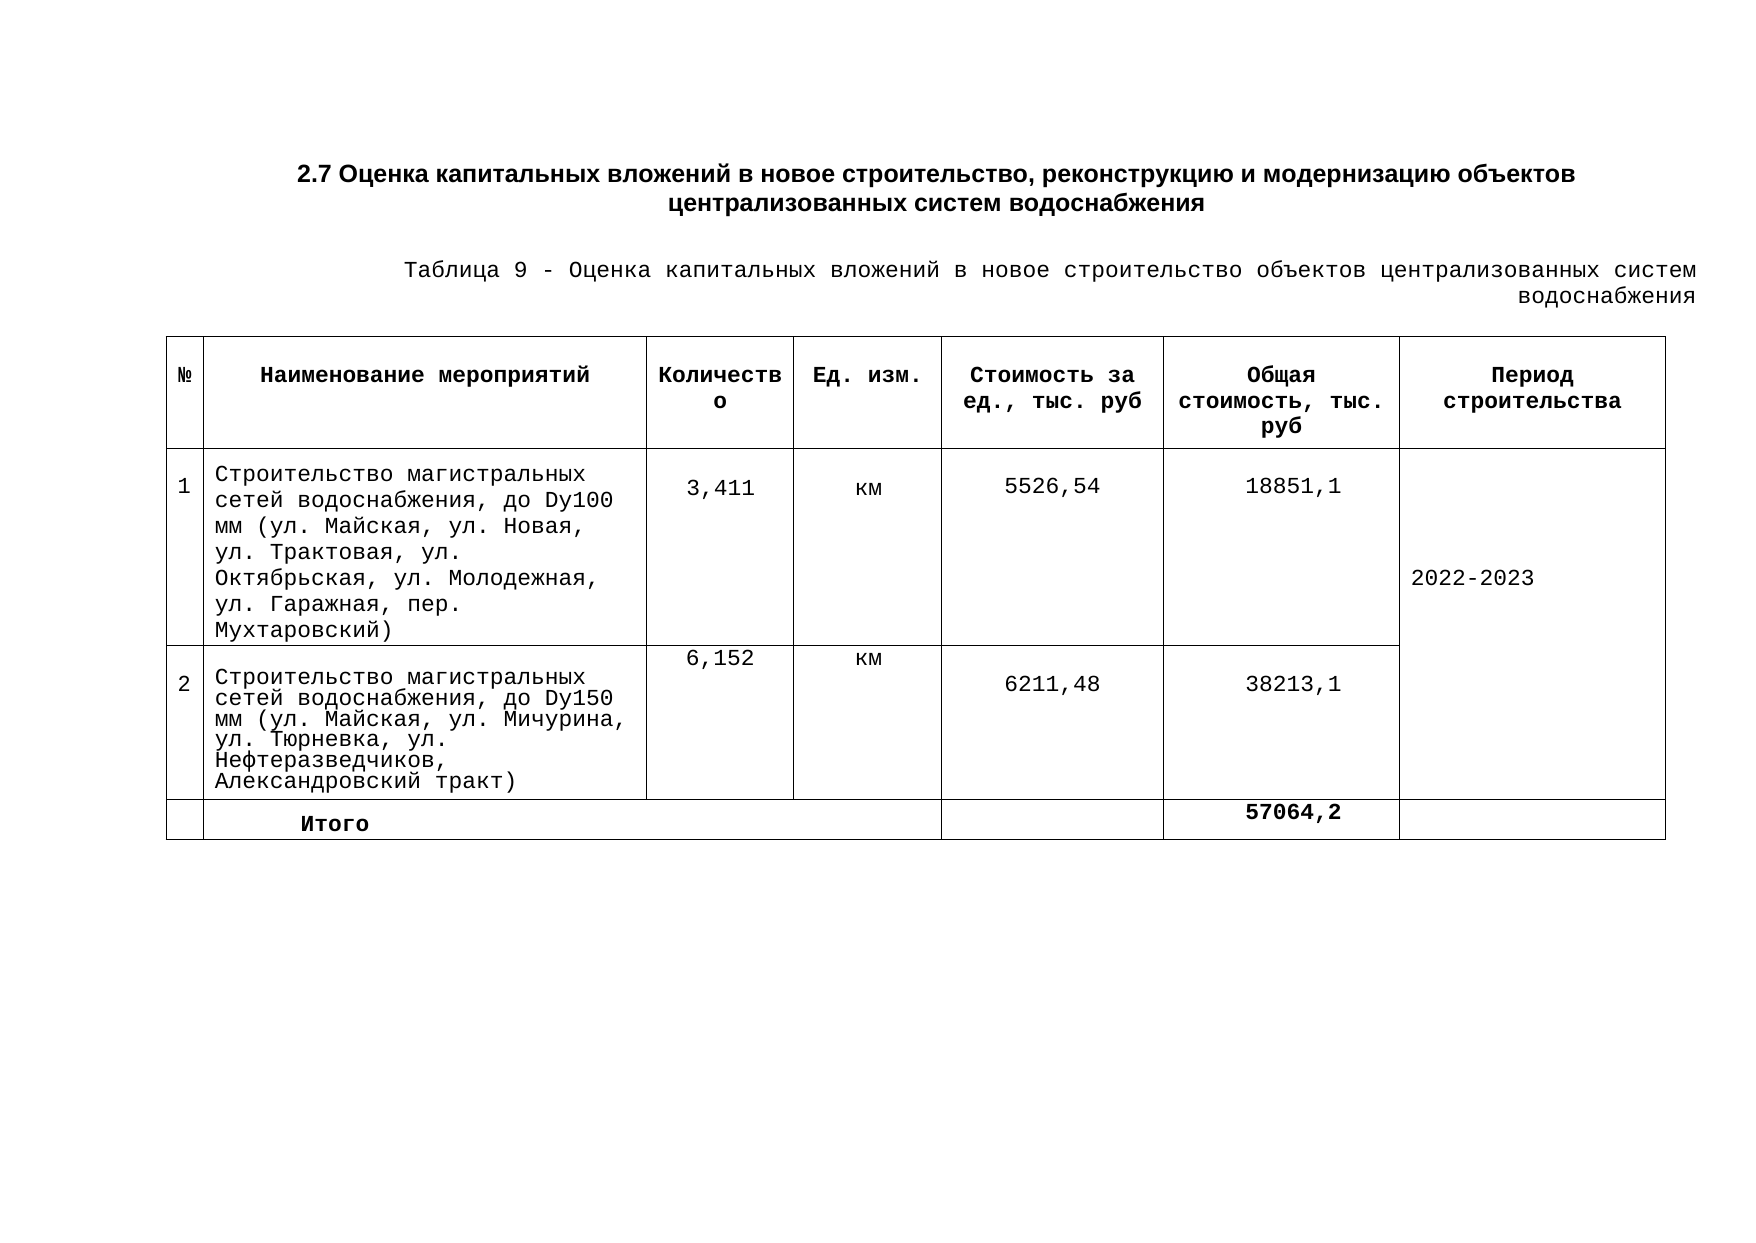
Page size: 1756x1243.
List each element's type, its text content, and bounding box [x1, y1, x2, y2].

table_cell 1 [167, 449, 203, 645]
table_cell 6,152 [647, 646, 793, 799]
table_cell 5526,54 [942, 449, 1163, 645]
table_cell 2 [167, 646, 203, 799]
text Таблица 9 - Оценка капитальных вложений в новое строительство объектов централизованных систем водоснабжения [177, 258, 1696, 310]
table_header Общая стоимость, тыс. руб [1164, 337, 1399, 448]
text 2.7 Оценка капитальных вложений в новое строительство, реконструкцию и модернизацию объектов централизованных систем водоснабжения [177, 159, 1696, 217]
table_cell Строительство магистральных сетей водоснабжения, до Dу150 мм (ул. Майская, ул. Мичурина, ул. Тюрневка, ул. Нефтеразведчиков, Александровский тракт) [204, 646, 646, 799]
table_header № [167, 337, 203, 448]
table_header Ед. изм. [794, 337, 941, 448]
table_cell Итого [204, 800, 941, 838]
table_cell 3,411 [647, 449, 793, 645]
table_cell 57064,2 [1164, 800, 1399, 838]
table_cell 18851,1 [1164, 449, 1399, 645]
table_cell [167, 800, 203, 838]
table_cell км [794, 646, 941, 799]
table_header Наименование мероприятий [204, 337, 646, 448]
table_cell 2022-2023 [1400, 449, 1665, 799]
table_cell [942, 800, 1163, 838]
table_cell Строительство магистральных сетей водоснабжения, до Dу100 мм (ул. Майская, ул. Новая, ул. Трактовая, ул. Октябрьская, ул. Молодежная, ул. Гаражная, пер. Мухтаровский) [204, 449, 646, 645]
table_header Стоимость за ед., тыс. руб [942, 337, 1163, 448]
table_cell 38213,1 [1164, 646, 1399, 799]
table_header Период строительства [1400, 337, 1665, 448]
table_cell [1400, 800, 1665, 838]
table_cell км [794, 449, 941, 645]
table_cell 6211,48 [942, 646, 1163, 799]
table_header Количество [647, 337, 793, 448]
